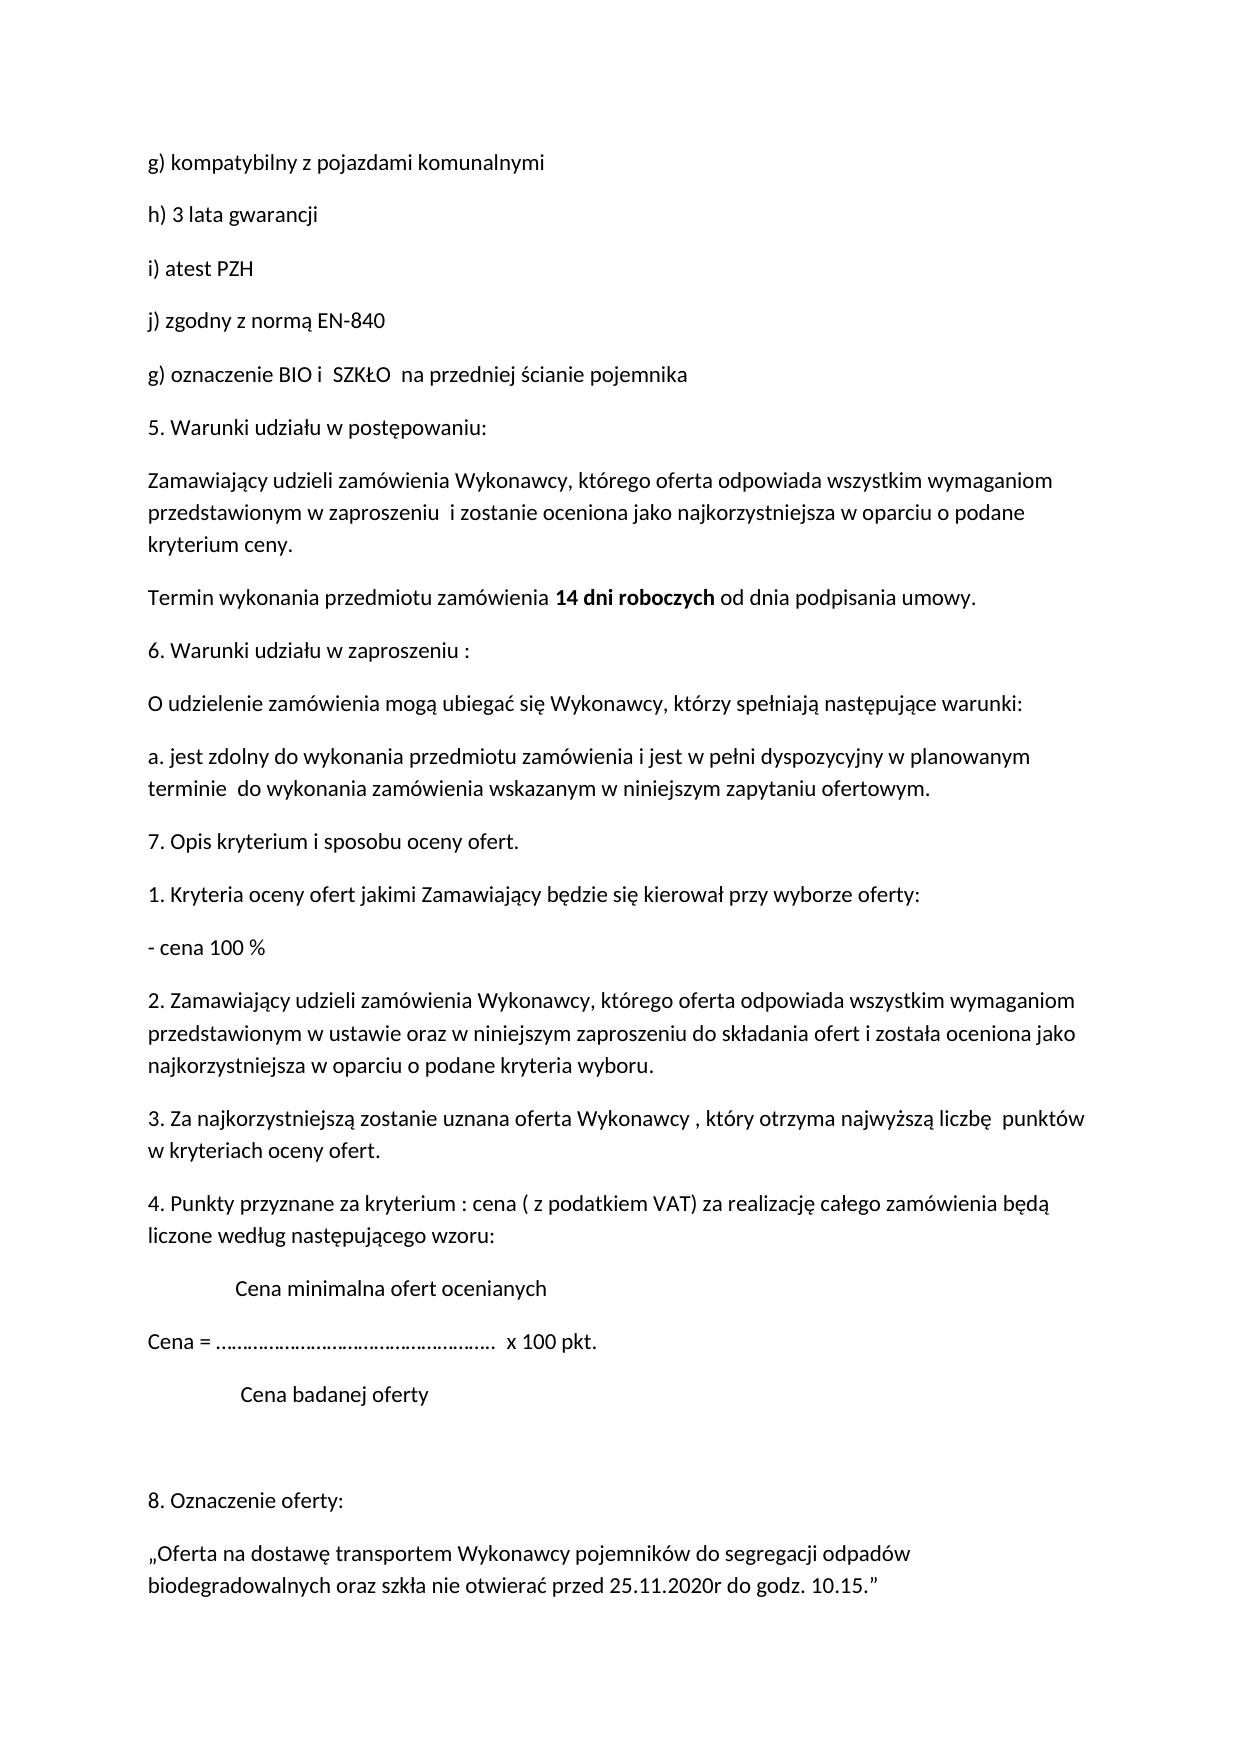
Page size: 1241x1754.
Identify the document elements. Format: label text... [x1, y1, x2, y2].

text 6. Warunki udziału w zaproszeniu : [148, 636, 1093, 664]
text h) 3 lata gwarancji [148, 201, 1093, 229]
text Cena badanej oferty [148, 1380, 1093, 1408]
text j) zgodny z normą EN-840 [148, 307, 1093, 335]
text g) kompatybilny z pojazdami komunalnymi [148, 148, 1093, 176]
text g) oznaczenie BIO i SZKŁO na przedniej ścianie pojemnika [148, 360, 1093, 388]
text 4. Punkty przyznane za kryterium : cena ( z podatkiem VAT) za realizację całego zamówienia będą liczone według następującego wzoru: [148, 1189, 1093, 1249]
text Termin wykonania przedmiotu zamówienia 14 dni roboczych od dnia podpisania umowy. [148, 583, 1093, 611]
text O udzielenie zamówienia mogą ubiegać się Wykonawcy, którzy spełniają następujące warunki: [148, 689, 1093, 717]
text Cena = …………………………………………….. x 100 pkt. [148, 1327, 1093, 1355]
text 2. Zamawiający udzieli zamówienia Wykonawcy, którego oferta odpowiada wszystkim wymaganiom przedstawionym w ustawie oraz w niniejszym zaproszeniu do składania ofert i została oceniona jako najkorzystniejsza w oparciu o podane kryteria wyboru. [148, 986, 1093, 1079]
text Zamawiający udzieli zamówienia Wykonawcy, którego oferta odpowiada wszystkim wymaganiom przedstawionym w zaproszeniu i zostanie oceniona jako najkorzystniejsza w oparciu o podane kryterium ceny. [148, 466, 1093, 558]
text 3. Za najkorzystniejszą zostanie uznana oferta Wykonawcy , który otrzyma najwyższą liczbę punktów w kryteriach oceny ofert. [148, 1104, 1093, 1164]
text Cena minimalna ofert ocenianych [148, 1274, 1093, 1302]
text a. jest zdolny do wykonania przedmiotu zamówienia i jest w pełni dyspozycyjny w planowanym terminie do wykonania zamówienia wskazanym w niniejszym zapytaniu ofertowym. [148, 742, 1093, 802]
text 8. Oznaczenie oferty: [148, 1486, 1093, 1514]
text 1. Kryteria oceny ofert jakimi Zamawiający będzie się kierował przy wyborze oferty: [148, 880, 1093, 908]
text 5. Warunki udziału w postępowaniu: [148, 413, 1093, 441]
text 7. Opis kryterium i sposobu oceny ofert. [148, 827, 1093, 855]
text - cena 100 % [148, 933, 1093, 961]
text i) atest PZH [148, 254, 1093, 282]
text „Oferta na dostawę transportem Wykonawcy pojemników do segregacji odpadów biodegradowalnych oraz szkła nie otwierać przed 25.11.2020r do godz. 10.15.” [148, 1539, 1093, 1599]
